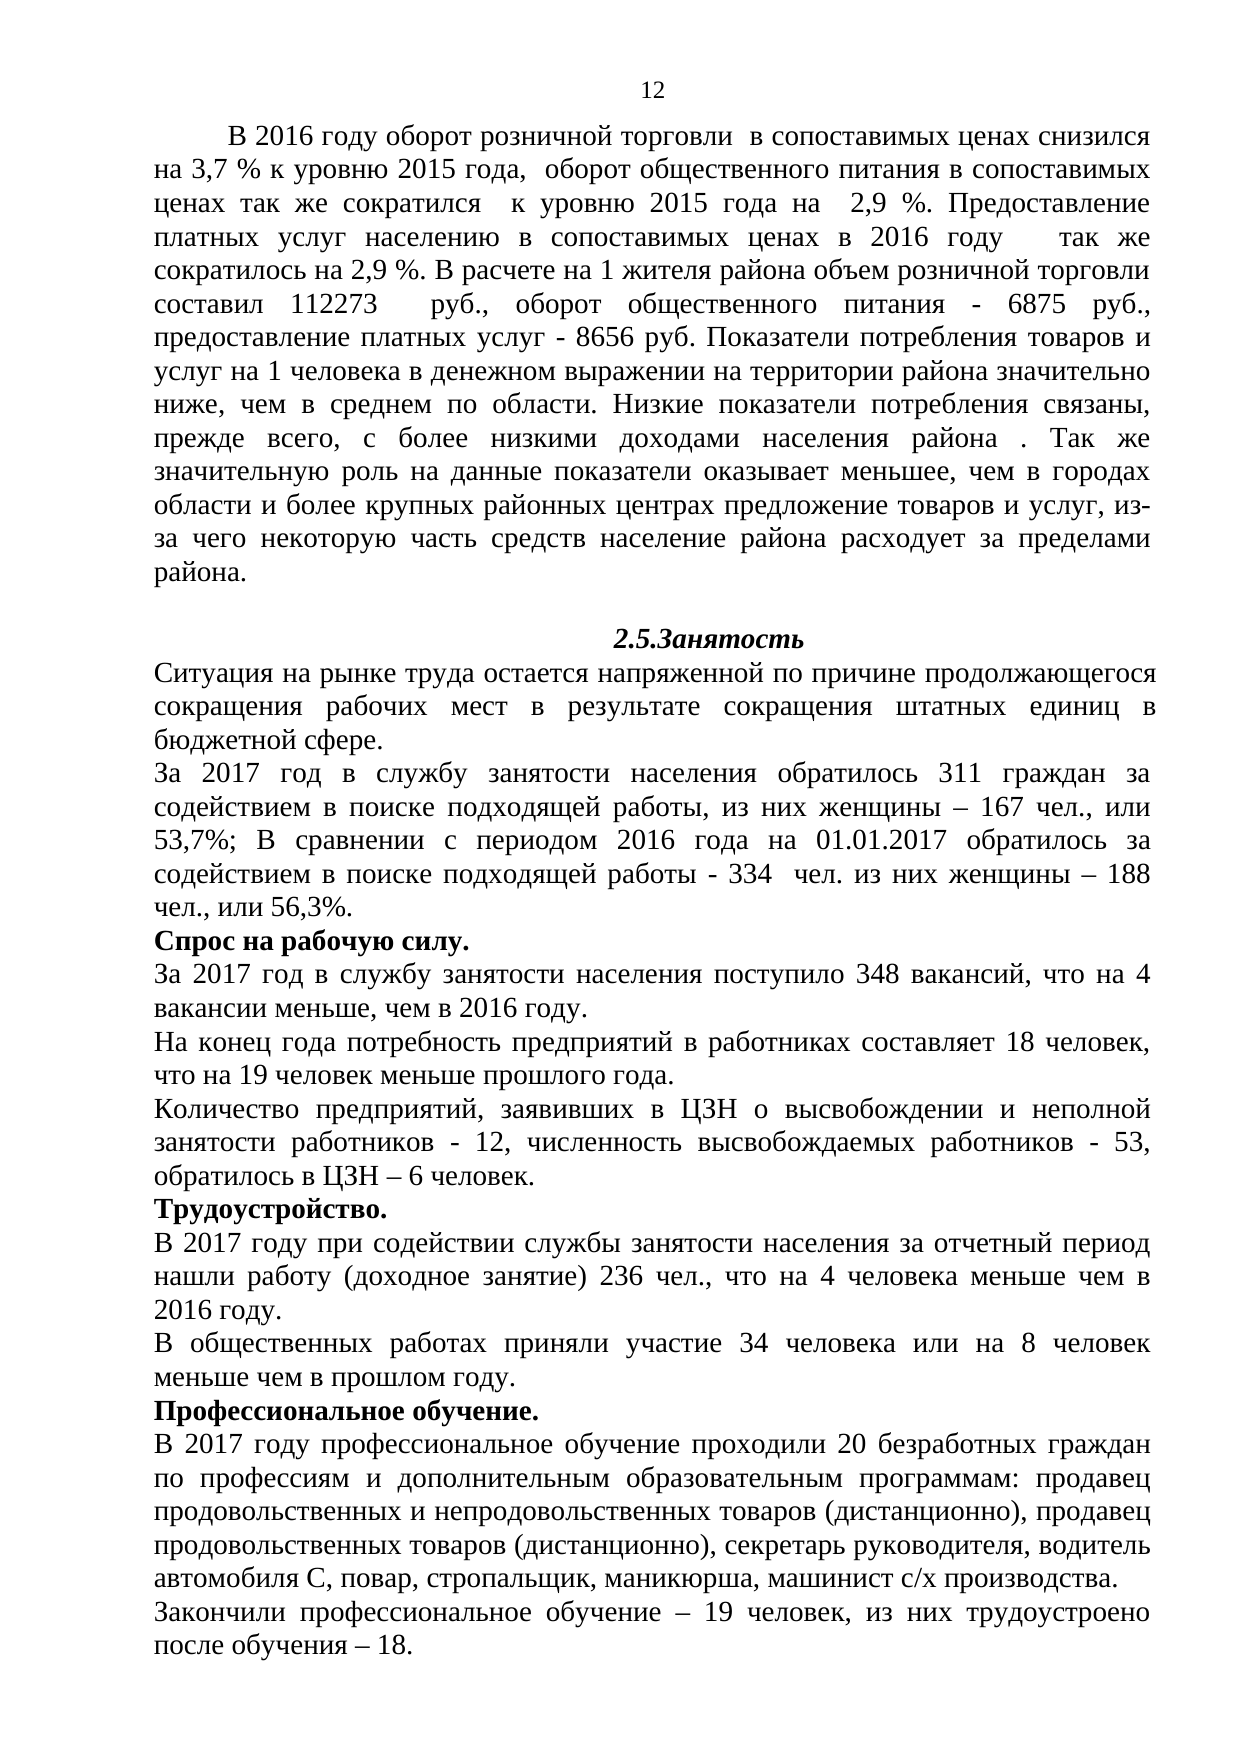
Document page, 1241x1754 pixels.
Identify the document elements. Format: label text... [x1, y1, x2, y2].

text За 2017 год в службу занятости населения обратилось 311 граждан за содействием в поиске подходящей работы, из них женщины – 167 чел., или 53,7%; В сравнении с периодом 2016 года на 01.01.2017 обратилось за содействием в поиске подходящей работы - 334 чел. из них женщины – 188 чел., или 56,3%. [153, 755, 1152, 923]
text В общественных работах приняли участие 34 человека или на 8 человек меньше чем в прошлом году. [153, 1326, 1152, 1393]
text За 2017 год в службу занятости населения поступило 348 вакансий, что на 4 вакансии меньше, чем в 2016 году. [153, 957, 1152, 1024]
text В 2017 году профессиональное обучение проходили 20 безработных граждан по профессиям и дополнительным образовательным программам: продавец продовольственных и непродовольственных товаров (дистанционно), продавец продовольственных товаров (дистанционно), секретарь руководителя, водитель автомобиля С, повар, стропальщик, маникюрша, машинист с/х производства. [153, 1426, 1152, 1594]
text Закончили профессиональное обучение – 19 человек, из них трудоустроено после обучения – 18. [153, 1594, 1152, 1661]
text 2.5.Занятость [266, 621, 1152, 655]
text В 2016 году оборот розничной торговли в сопоставимых ценах снизился на 3,7 % к уровню 2015 года, оборот общественного питания в сопоставимых ценах так же сократился к уровню 2015 года на 2,9 %. Предоставление платных услуг населению в сопоставимых ценах в 2016 году так же сократилось на 2,9 %. В расчете на 1 жителя района объем розничной торговли составил 112273 руб., оборот общественного питания - 6875 руб., предоставление платных услуг - 8656 руб. Показатели потребления товаров и услуг на 1 человека в денежном выражении на территории района значительно ниже, чем в среднем по области. Низкие показатели потребления связаны, прежде всего, с более низкими доходами населения района . Так же значительную роль на данные показатели оказывает меньшее, чем в городах области и более крупных районных центрах предложение товаров и услуг, из-за чего некоторую часть средств население района расходует за пределами района. [153, 118, 1152, 588]
text Спрос на рабочую силу. [153, 923, 1152, 957]
text Трудоустройство. [153, 1191, 1152, 1225]
text Профессиональное обучение. [153, 1393, 1152, 1426]
text Ситуация на рынке труда остается напряженной по причине продолжающегося сокращения рабочих мест в результате сокращения штатных единиц в бюджетной сфере. [153, 655, 1158, 755]
text На конец года потребность предприятий в работниках составляет 18 человек, что на 19 человек меньше прошлого года. [153, 1024, 1152, 1091]
text В 2017 году при содействии службы занятости населения за отчетный период нашли работу (доходное занятие) 236 чел., что на 4 человека меньше чем в 2016 году. [153, 1225, 1152, 1326]
text Количество предприятий, заявивших в ЦЗН о высвобождении и неполной занятости работников - 12, численность высвобождаемых работников - 53, обратилось в ЦЗН – 6 человек. [153, 1091, 1152, 1191]
